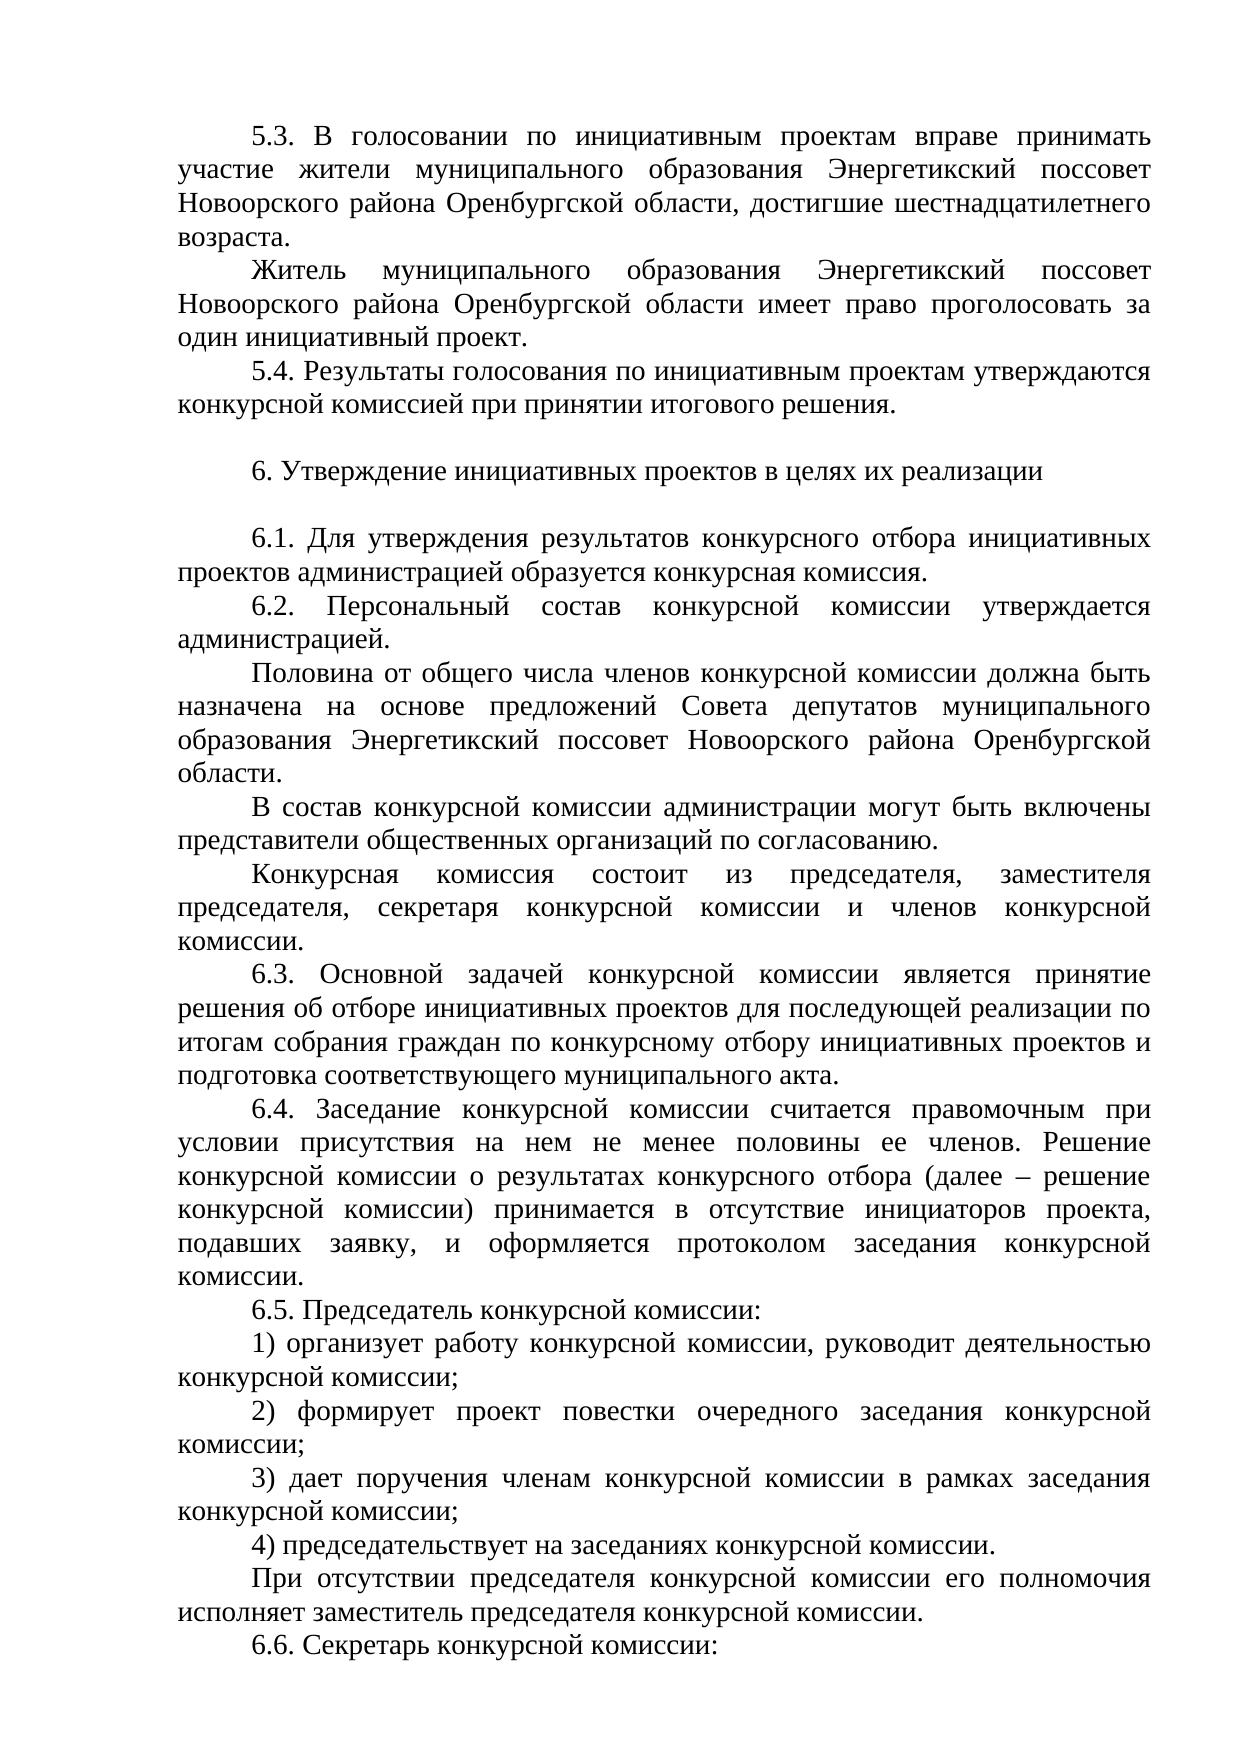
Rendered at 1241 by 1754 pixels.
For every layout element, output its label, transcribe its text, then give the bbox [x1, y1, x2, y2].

text 5.3. В голосовании по инициативным проектам вправе принимать участие жители муниципального образования Энергетикский поссовет Новоорского района Оренбургской области, достигшие шестнадцатилетнего возраста. [177, 118, 1152, 252]
text 4) председательствует на заседаниях конкурсной комиссии. [177, 1527, 1152, 1560]
text В состав конкурсной комиссии администрации могут быть включены представители общественных организаций по согласованию. [177, 789, 1152, 856]
text 2) формирует проект повестки очередного заседания конкурсной комиссии; [177, 1393, 1152, 1460]
text 6.5. Председатель конкурсной комиссии: [177, 1292, 1152, 1326]
text 3) дает поручения членам конкурсной комиссии в рамках заседания конкурсной комиссии; [177, 1460, 1152, 1527]
text 5.4. Результаты голосования по инициативным проектам утверждаются конкурсной комиссией при принятии итогового решения. [177, 353, 1152, 420]
text 6.6. Секретарь конкурсной комиссии: [177, 1627, 1152, 1661]
text 6.3. Основной задачей конкурсной комиссии является принятие решения об отборе инициативных проектов для последующей реализации по итогам собрания граждан по конкурсному отбору инициативных проектов и подготовка соответствующего муниципального акта. [177, 957, 1152, 1091]
text 1) организует работу конкурсной комиссии, руководит деятельностью конкурсной комиссии; [177, 1326, 1152, 1393]
text 6.1. Для утверждения результатов конкурсного отбора инициативных проектов администрацией образуется конкурсная комиссия. [177, 521, 1152, 588]
text 6.2. Персональный состав конкурсной комиссии утверждается администрацией. [177, 588, 1152, 655]
text 6.4. Заседание конкурсной комиссии считается правомочным при условии присутствия на нем не менее половины ее членов. Решение конкурсной комиссии о результатах конкурсного отбора (далее – решение конкурсной комиссии) принимается в отсутствие инициаторов проекта, подавших заявку, и оформляется протоколом заседания конкурсной комиссии. [177, 1091, 1152, 1292]
text Конкурсная комиссия состоит из председателя, заместителя председателя, секретаря конкурсной комиссии и членов конкурсной комиссии. [177, 856, 1152, 957]
text При отсутствии председателя конкурсной комиссии его полномочия исполняет заместитель председателя конкурсной комиссии. [177, 1560, 1152, 1627]
text Половина от общего числа членов конкурсной комиссии должна быть назначена на основе предложений Совета депутатов муниципального образования Энергетикский поссовет Новоорского района Оренбургской области. [177, 655, 1152, 789]
text 6. Утверждение инициативных проектов в целях их реализации [177, 453, 1152, 487]
text Житель муниципального образования Энергетикский поссовет Новоорского района Оренбургской области имеет право проголосовать за один инициативный проект. [177, 252, 1152, 353]
